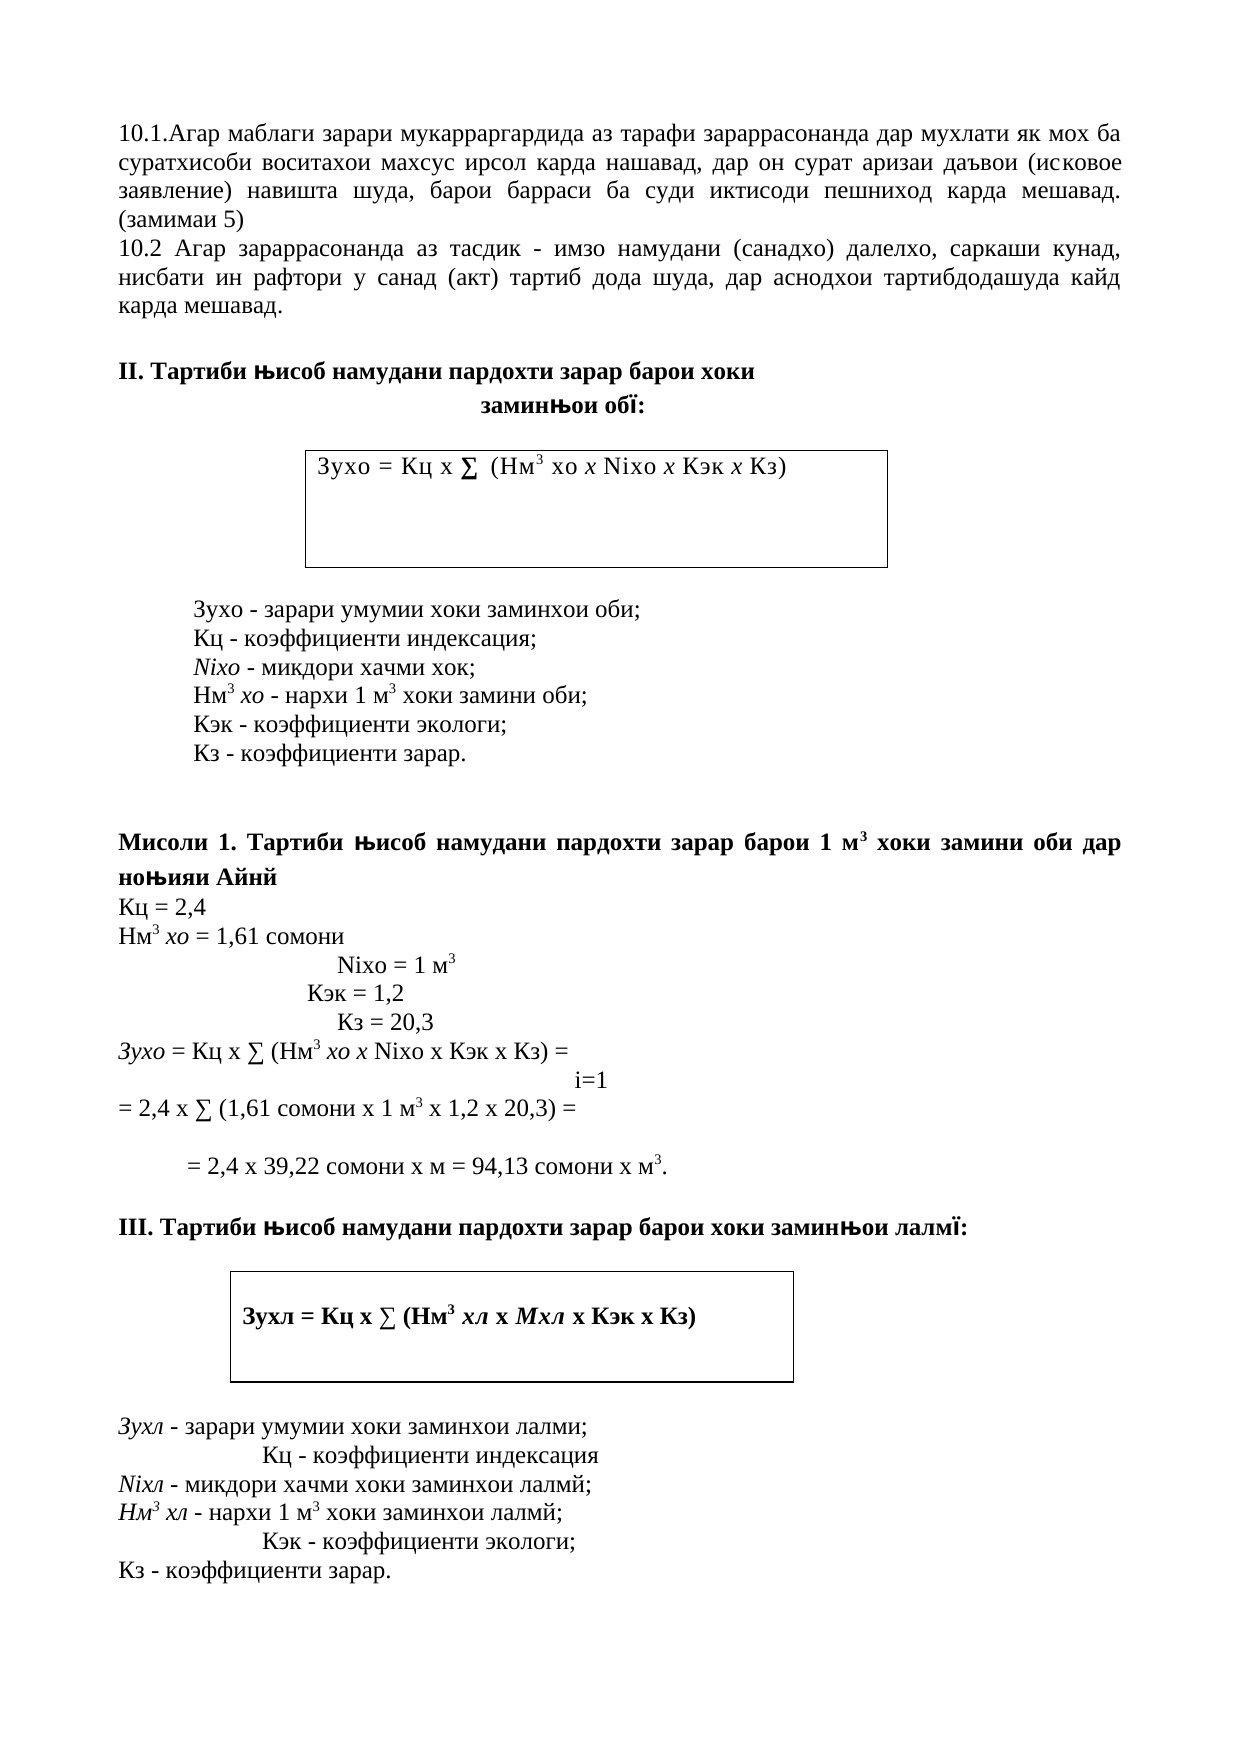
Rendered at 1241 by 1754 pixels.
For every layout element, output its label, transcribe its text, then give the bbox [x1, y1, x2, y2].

text Кэк = 1,2 [118, 978, 1122, 1007]
table_header Зухл = Кц х ∑ (Нм3 хл х Мхл х Кэк х Кз) [231, 1272, 793, 1381]
text i=1 [118, 1065, 1122, 1093]
text Кз - коэффициенти зарар. [118, 1555, 1122, 1584]
table_header Зухо = Кц х ∑ (Нм3 хо х Nixo х Кэк х Кз) [306, 451, 887, 567]
text Нм3 хо - нархи хоки замини оби; [279, 680, 1122, 709]
text Кз = 20,3 [118, 1007, 1122, 1036]
text Кэк - коэффициенти экологи; [118, 709, 1122, 738]
text Кц = 2,4 [118, 892, 1122, 921]
text = 2,4 х ∑ (1,61 сомони х х 1,2 х 20,3) = [118, 1093, 1122, 1122]
text II. Тартиби њисоб намудани пардохти зарар барои хоки [118, 353, 1122, 387]
text Кз - коэффициенти зарар. [118, 738, 1122, 767]
text заминњои обї: [118, 387, 1122, 421]
text Кц - коэффициенти индексация [118, 1440, 1122, 1469]
text III. Тартиби њисоб намудани пардохти зарар барои хоки заминњои лалмї: [118, 1208, 1122, 1242]
text Мисоли 1. Тартиби њисоб намудани пардохти зарар барои хоки замини оби дар ноњияи Айнй [118, 824, 1122, 892]
text Нм3 хо - нархи хоки замини оби; [118, 680, 234, 709]
text 10.2 Агар зараррасонанда аз тасдик - имзо намудани (санадхо) далелхо, саркаши кунад, нисбати ин рафтори у санад (акт) тартиб дода шуда, дар аснодхои тартибдодашуда кайд карда мешавад. [118, 233, 1122, 319]
text = 2,4 х 39,22 сомони х м = 94,13 сомони х м3. [118, 1151, 1122, 1180]
text Зухо - зарари умумии хоки заминхои оби; [118, 594, 1122, 623]
text Зухл - зарари умумии хоки заминхои лалми; [118, 1411, 1122, 1440]
text Нм3 хл - нархи хоки заминхои лалмй; [118, 1497, 1122, 1526]
text Кц - коэффициенти индексация; [118, 623, 1122, 652]
text Nixo - микдори хачми хок; [118, 652, 1122, 680]
text Кэк - коэффициенти экологи; [118, 1526, 1122, 1555]
text Nixo = [118, 950, 1122, 978]
text 10.1.Агар маблаги зарари мукарраргардида аз тарафи зараррасонанда дар мухлати як мох ба суратхисоби воситахои махсус ирсол карда нашавад, дар он сурат аризаи даъвои (исковое заявление) навишта шуда, барои барраси ба суди иктисоди пешниход карда мешавад. (замимаи 5) [118, 118, 1122, 233]
text Зухо = Кц х ∑ (Нм3 хо х Nixо х Кэк х Кз) = [118, 1036, 1122, 1065]
text Нм3 хо = 1,61 сомони [118, 921, 1122, 950]
text Niхл - микдори хачми хоки заминхои лалмй; [118, 1469, 1122, 1497]
